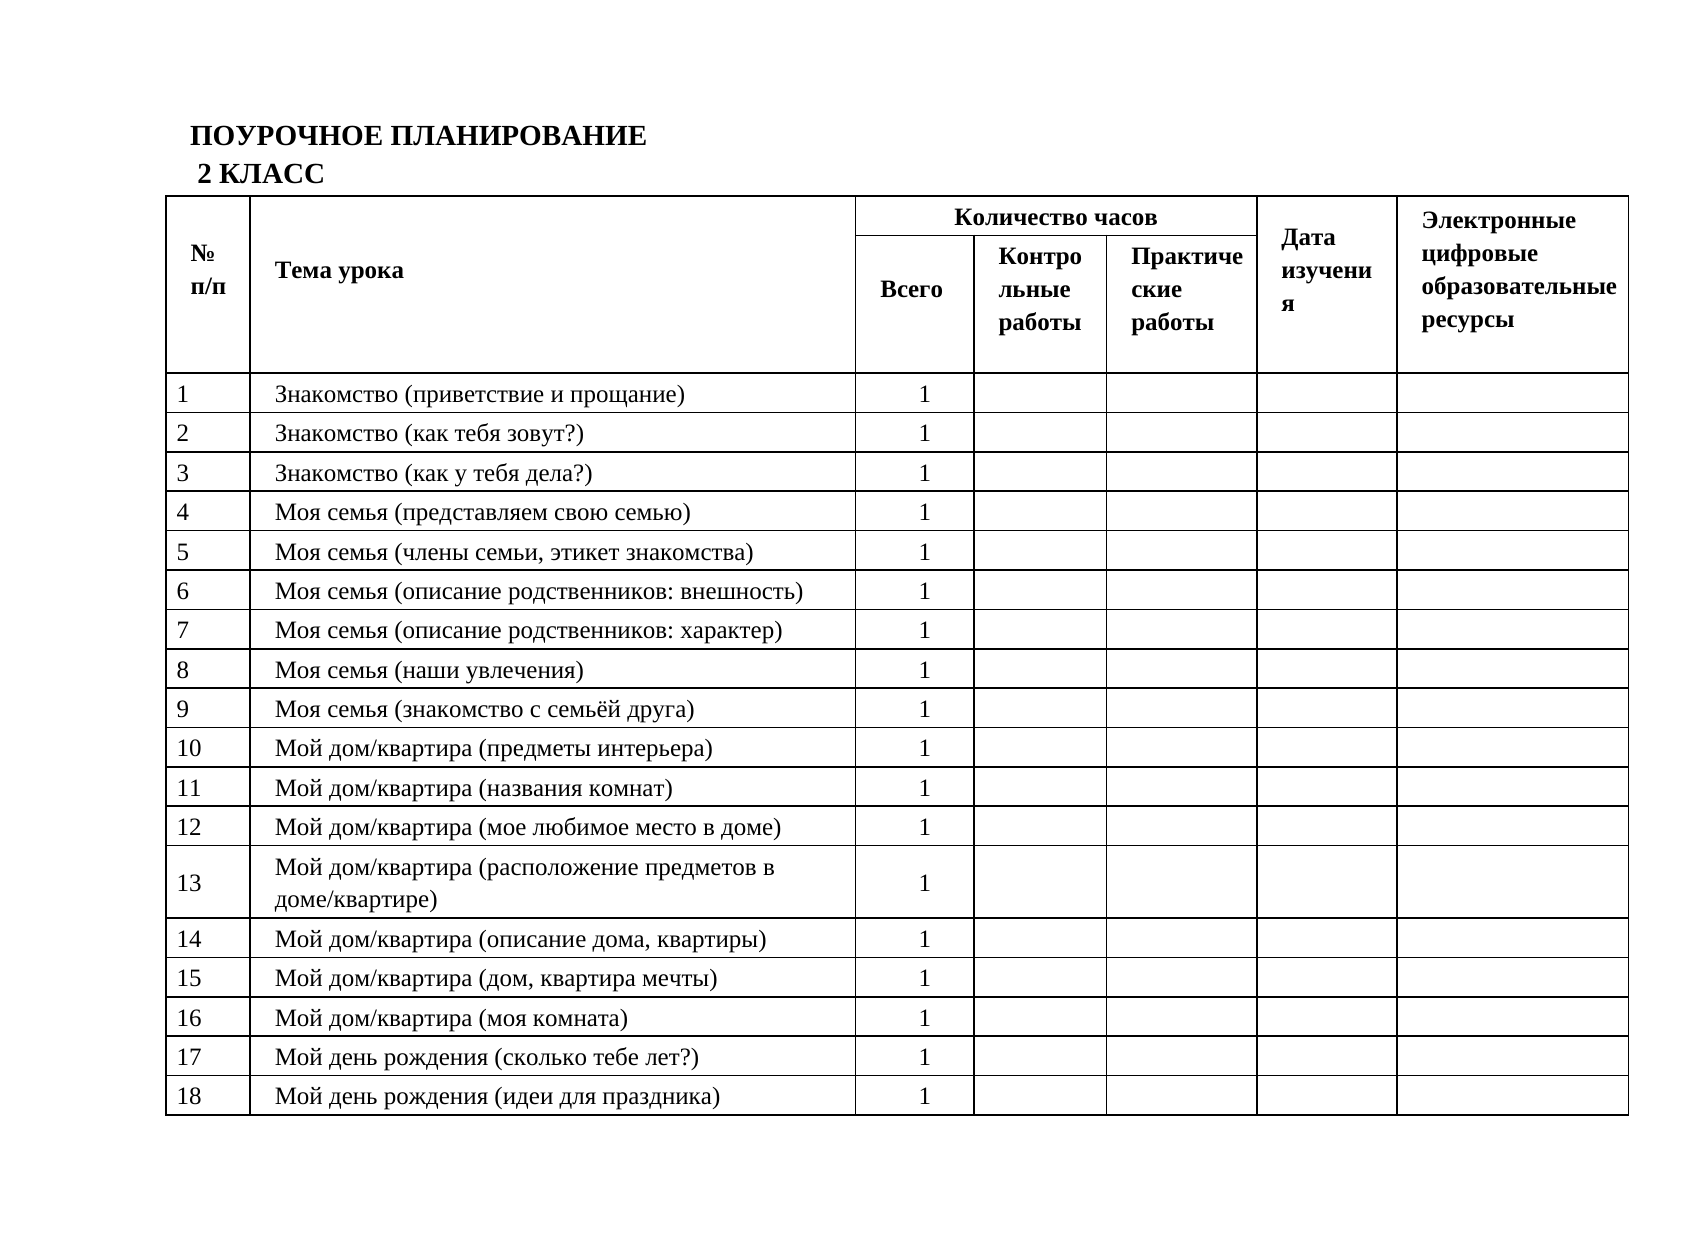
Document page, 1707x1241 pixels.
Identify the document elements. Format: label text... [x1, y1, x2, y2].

table_cell [1107, 728, 1256, 766]
table_cell Мой дом/квартира (описание дома, квартиры) [251, 919, 855, 957]
table_cell [975, 728, 1106, 766]
table_cell [1398, 610, 1628, 648]
table_cell [1398, 413, 1628, 451]
table_cell [1398, 492, 1628, 530]
table_cell [1107, 492, 1256, 530]
table_header Тема урока [251, 197, 855, 372]
table_cell 11 [167, 768, 249, 805]
table_cell Мой дом/квартира (дом, квартира мечты) [251, 958, 855, 996]
table_cell [1398, 571, 1628, 608]
table_cell [1107, 807, 1256, 845]
table_cell 1 [856, 807, 973, 845]
table_cell 1 [856, 958, 973, 996]
text ПОУРОЧНОЕ ПЛАНИРОВАНИЕ [190, 118, 1618, 152]
table_cell Мой дом/квартира (мое любимое место в доме) [251, 807, 855, 845]
table_cell [975, 998, 1106, 1035]
table_cell 1 [856, 728, 973, 766]
table_cell Контрольные работы [975, 236, 1106, 372]
table_cell Моя семья (члены семьи, этикет знакомства) [251, 531, 855, 569]
table_cell 7 [167, 610, 249, 648]
table_cell 16 [167, 998, 249, 1035]
table_cell 1 [856, 374, 973, 412]
table_cell 1 [856, 650, 973, 687]
table_cell Мой день рождения (сколько тебе лет?) [251, 1037, 855, 1075]
table_cell [1258, 650, 1396, 687]
table_cell 13 [167, 846, 249, 917]
text 2 КЛАСС [190, 157, 1618, 190]
table_cell [975, 1037, 1106, 1075]
table_cell 10 [167, 728, 249, 766]
table_cell [1258, 531, 1396, 569]
table_cell [1258, 807, 1396, 845]
table_cell [1258, 1076, 1396, 1114]
table_cell [1258, 689, 1396, 727]
table_cell 1 [167, 374, 249, 412]
table_cell [1398, 807, 1628, 845]
table_cell [975, 1076, 1106, 1114]
table_cell [1258, 768, 1396, 805]
table_cell [1258, 728, 1396, 766]
table_cell [975, 846, 1106, 917]
table_cell [1107, 919, 1256, 957]
table_cell [1107, 571, 1256, 608]
table_cell [1107, 768, 1256, 805]
table_cell [1107, 1037, 1256, 1075]
table_cell [975, 453, 1106, 490]
table_cell 1 [856, 846, 973, 917]
table_cell Практические работы [1107, 236, 1256, 372]
table_cell Знакомство (как тебя зовут?) [251, 413, 855, 451]
table_cell 1 [856, 1076, 973, 1114]
table_cell [1107, 531, 1256, 569]
table_cell [1258, 610, 1396, 648]
table_cell [1107, 650, 1256, 687]
table_cell [975, 768, 1106, 805]
table_cell Мой дом/квартира (моя комната) [251, 998, 855, 1035]
table_cell [975, 807, 1106, 845]
table_cell [1258, 1037, 1396, 1075]
table_cell [1398, 1076, 1628, 1114]
table_cell [975, 413, 1106, 451]
table_cell [1258, 846, 1396, 917]
table_cell [1398, 919, 1628, 957]
table_cell [1398, 650, 1628, 687]
table_cell Моя семья (описание родственников: внешность) [251, 571, 855, 608]
table_cell 15 [167, 958, 249, 996]
table_header Электронные цифровые образовательные ресурсы [1398, 197, 1628, 372]
table_header № п/п [167, 197, 249, 372]
table_cell [1107, 374, 1256, 412]
table_cell 1 [856, 919, 973, 957]
table_cell [1107, 1076, 1256, 1114]
table_cell [1398, 453, 1628, 490]
table_cell 2 [167, 413, 249, 451]
table_cell [1107, 689, 1256, 727]
table_cell Мой дом/квартира (расположение предметов в доме/квартире) [251, 846, 855, 917]
table_cell [1107, 998, 1256, 1035]
table_cell [975, 958, 1106, 996]
table_cell [1398, 768, 1628, 805]
table_header Количество часов [856, 197, 1256, 234]
table_cell 5 [167, 531, 249, 569]
table_cell [1398, 958, 1628, 996]
table_cell [1258, 571, 1396, 608]
table_cell [1398, 1037, 1628, 1075]
table_cell [975, 689, 1106, 727]
table_cell [1398, 846, 1628, 917]
table_cell [975, 610, 1106, 648]
table_cell Мой день рождения (идеи для праздника) [251, 1076, 855, 1114]
table_cell [1398, 531, 1628, 569]
table_cell 1 [856, 768, 973, 805]
table_cell Мой дом/квартира (названия комнат) [251, 768, 855, 805]
table_cell 1 [856, 571, 973, 608]
table_cell 12 [167, 807, 249, 845]
table_cell Всего [856, 236, 973, 372]
table_cell [1107, 453, 1256, 490]
table_cell [975, 492, 1106, 530]
table_cell [1258, 492, 1396, 530]
table_cell Моя семья (представляем свою семью) [251, 492, 855, 530]
table_cell 1 [856, 1037, 973, 1075]
table_cell 1 [856, 998, 973, 1035]
table_cell [1398, 998, 1628, 1035]
table_cell Моя семья (наши увлечения) [251, 650, 855, 687]
table_cell [1258, 453, 1396, 490]
table_cell 9 [167, 689, 249, 727]
table_cell 1 [856, 413, 973, 451]
table_cell [1258, 413, 1396, 451]
table_cell Моя семья (знакомство с семьёй друга) [251, 689, 855, 727]
table_cell [975, 374, 1106, 412]
table_cell 1 [856, 531, 973, 569]
table_cell [1398, 689, 1628, 727]
table_cell 8 [167, 650, 249, 687]
table_cell Моя семья (описание родственников: характер) [251, 610, 855, 648]
table_cell Знакомство (приветствие и прощание) [251, 374, 855, 412]
table_cell 3 [167, 453, 249, 490]
table_cell [1107, 610, 1256, 648]
table_cell [975, 919, 1106, 957]
table_cell 1 [856, 689, 973, 727]
table_cell 1 [856, 492, 973, 530]
table_cell [1398, 374, 1628, 412]
table_cell 18 [167, 1076, 249, 1114]
table_cell 1 [856, 610, 973, 648]
table_cell 14 [167, 919, 249, 957]
table_cell [1107, 846, 1256, 917]
table_cell 4 [167, 492, 249, 530]
table_cell [1258, 919, 1396, 957]
table_cell 17 [167, 1037, 249, 1075]
table_cell [1398, 728, 1628, 766]
table_cell [1107, 413, 1256, 451]
table_header Дата изучения [1258, 197, 1396, 372]
table_cell [975, 571, 1106, 608]
table_cell [975, 650, 1106, 687]
table_cell Мой дом/квартира (предметы интерьера) [251, 728, 855, 766]
table_cell [1258, 374, 1396, 412]
table_cell [975, 531, 1106, 569]
table_cell Знакомство (как у тебя дела?) [251, 453, 855, 490]
table_cell [1258, 958, 1396, 996]
table_cell [1258, 998, 1396, 1035]
table_cell 6 [167, 571, 249, 608]
table_cell [1107, 958, 1256, 996]
table_cell 1 [856, 453, 973, 490]
